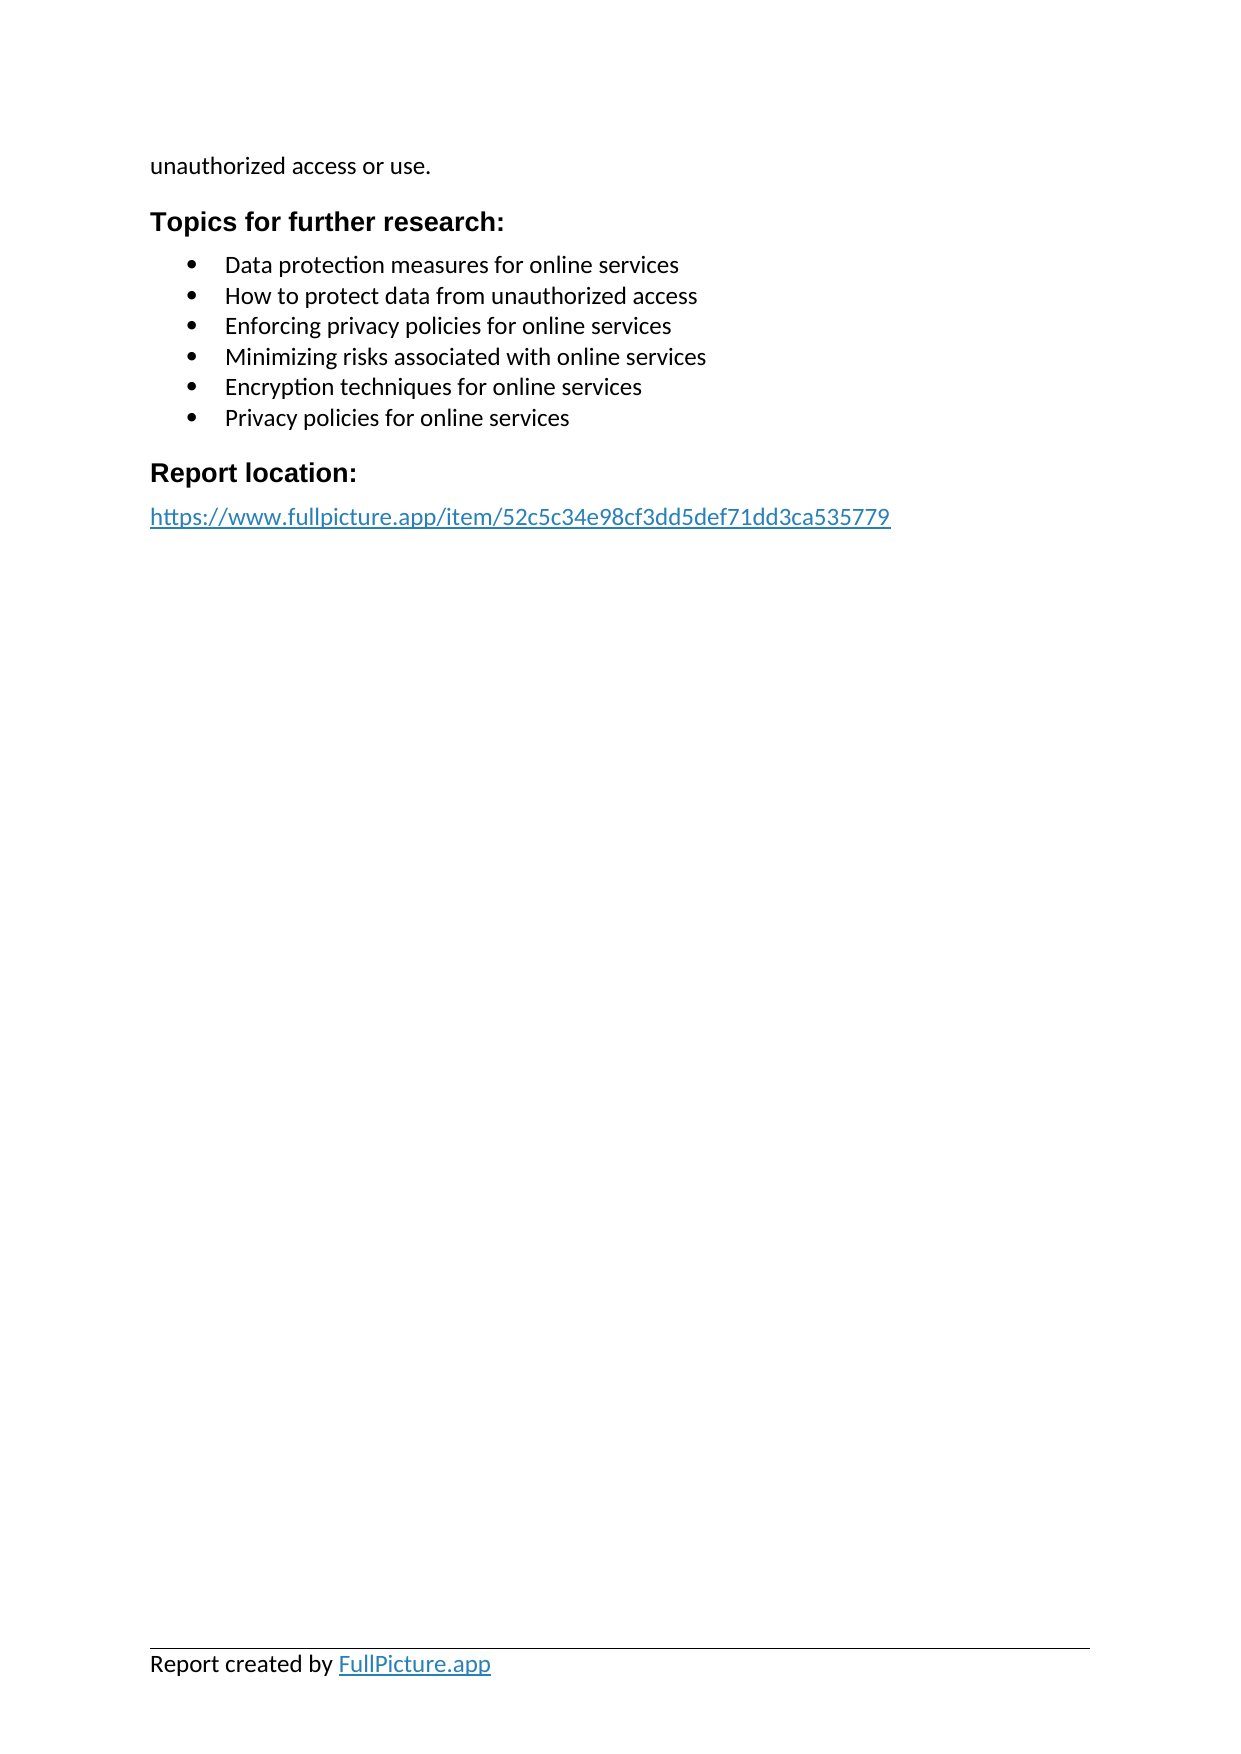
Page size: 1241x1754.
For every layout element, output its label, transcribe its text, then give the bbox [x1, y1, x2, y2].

subtitle Report location: [150, 457, 1090, 489]
list Enforcing privacy policies for online services [187, 310, 1090, 341]
list Minimizing risks associated with online services [187, 341, 1090, 371]
list Privacy policies for online services [187, 402, 1090, 432]
subtitle Topics for further research: [150, 206, 1090, 237]
list Encryption techniques for online services [187, 371, 1090, 402]
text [150, 150, 1090, 181]
text https://www.fullpicture.app/item/52c5c34e98cf3dd5def71dd3ca535779 [150, 501, 1090, 532]
list Data protection measures for online services [187, 249, 1090, 280]
list How to protect data from unauthorized access [187, 280, 1090, 310]
